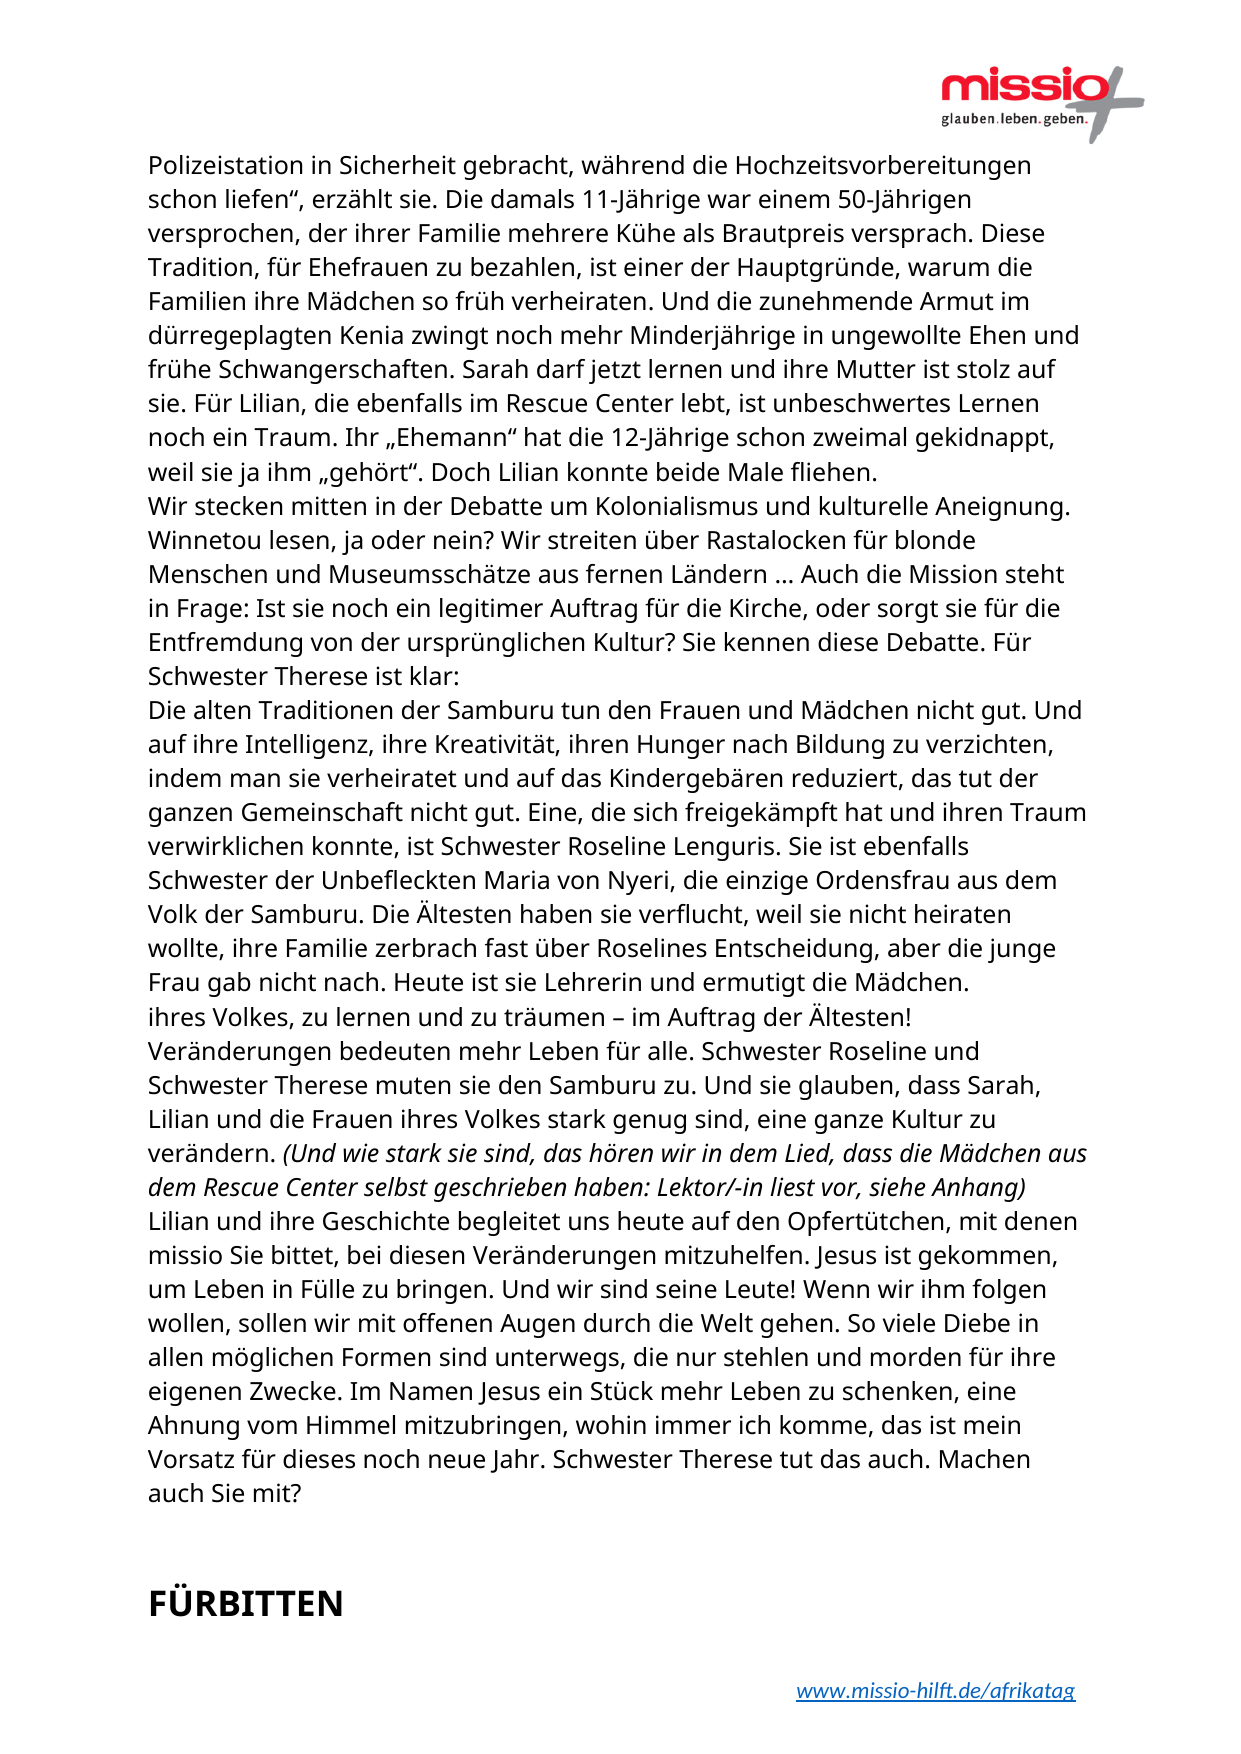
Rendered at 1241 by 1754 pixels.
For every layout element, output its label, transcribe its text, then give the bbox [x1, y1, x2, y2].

picture [935, 59, 1145, 144]
text Die alten Traditionen der Samburu tun den Frauen und Mädchen nicht gut. Und auf ihre Intelligenz, ihre Kreativität, ihren Hunger nach Bildung zu verzichten, indem man sie verheiratet und auf das Kindergebären reduziert, das tut der ganzen Gemeinschaft nicht gut. Eine, die sich freigekämpft hat und ihren Traum verwirklichen konnte, ist Schwester Roseline Lenguris. Sie ist ebenfalls Schwester der Unbefleckten Maria von Nyeri, die einzige Ordensfrau aus dem Volk der Samburu. Die Ältesten haben sie verflucht, weil sie nicht heiraten wollte, ihre Familie zerbrach fast über Roselines Entscheidung, aber die junge Frau gab nicht nach. Heute ist sie Lehrerin und ermutigt die Mädchen. [148, 693, 1093, 999]
text Wir stecken mitten in der Debatte um Kolonialismus und kulturelle Aneignung. Winnetou lesen, ja oder nein? Wir streiten über Rastalocken für blonde Menschen und Museumsschätze aus fernen Ländern … Auch die Mission steht in Frage: Ist sie noch ein legitimer Auftrag für die Kirche, oder sorgt sie für die Entfremdung von der ursprünglichen Kultur? Sie kennen diese Debatte. Für Schwester Therese ist klar: [148, 488, 1093, 693]
text ihres Volkes, zu lernen und zu träumen – im Auftrag der Ältesten! Veränderungen bedeuten mehr Leben für alle. Schwester Roseline und Schwester Therese muten sie den Samburu zu. Und sie glauben, dass Sarah, Lilian und die Frauen ihres Volkes stark genug sind, eine ganze Kultur zu verändern. (Und wie stark sie sind, das hören wir in dem Lied, dass die Mädchen aus dem Rescue Center selbst geschrieben haben: Lektor/-in liest vor, siehe Anhang) Lilian und ihre Geschichte begleitet uns heute auf den Opfertütchen, mit denen missio Sie bittet, bei diesen Veränderungen mitzuhelfen. Jesus ist gekommen, um Leben in Fülle zu bringen. Und wir sind seine Leute! Wenn wir ihm folgen wollen, sollen wir mit offenen Augen durch die Welt gehen. So viele Diebe in allen möglichen Formen sind unterwegs, die nur stehlen und morden für ihre eigenen Zwecke. Im Namen Jesus ein Stück mehr Leben zu schenken, eine Ahnung vom Himmel mitzubringen, wohin immer ich komme, das ist mein Vorsatz für dieses noch neue Jahr. Schwester Therese tut das auch. Machen auch Sie mit? [148, 999, 1093, 1510]
text FÜRBITTEN [148, 1578, 1093, 1626]
